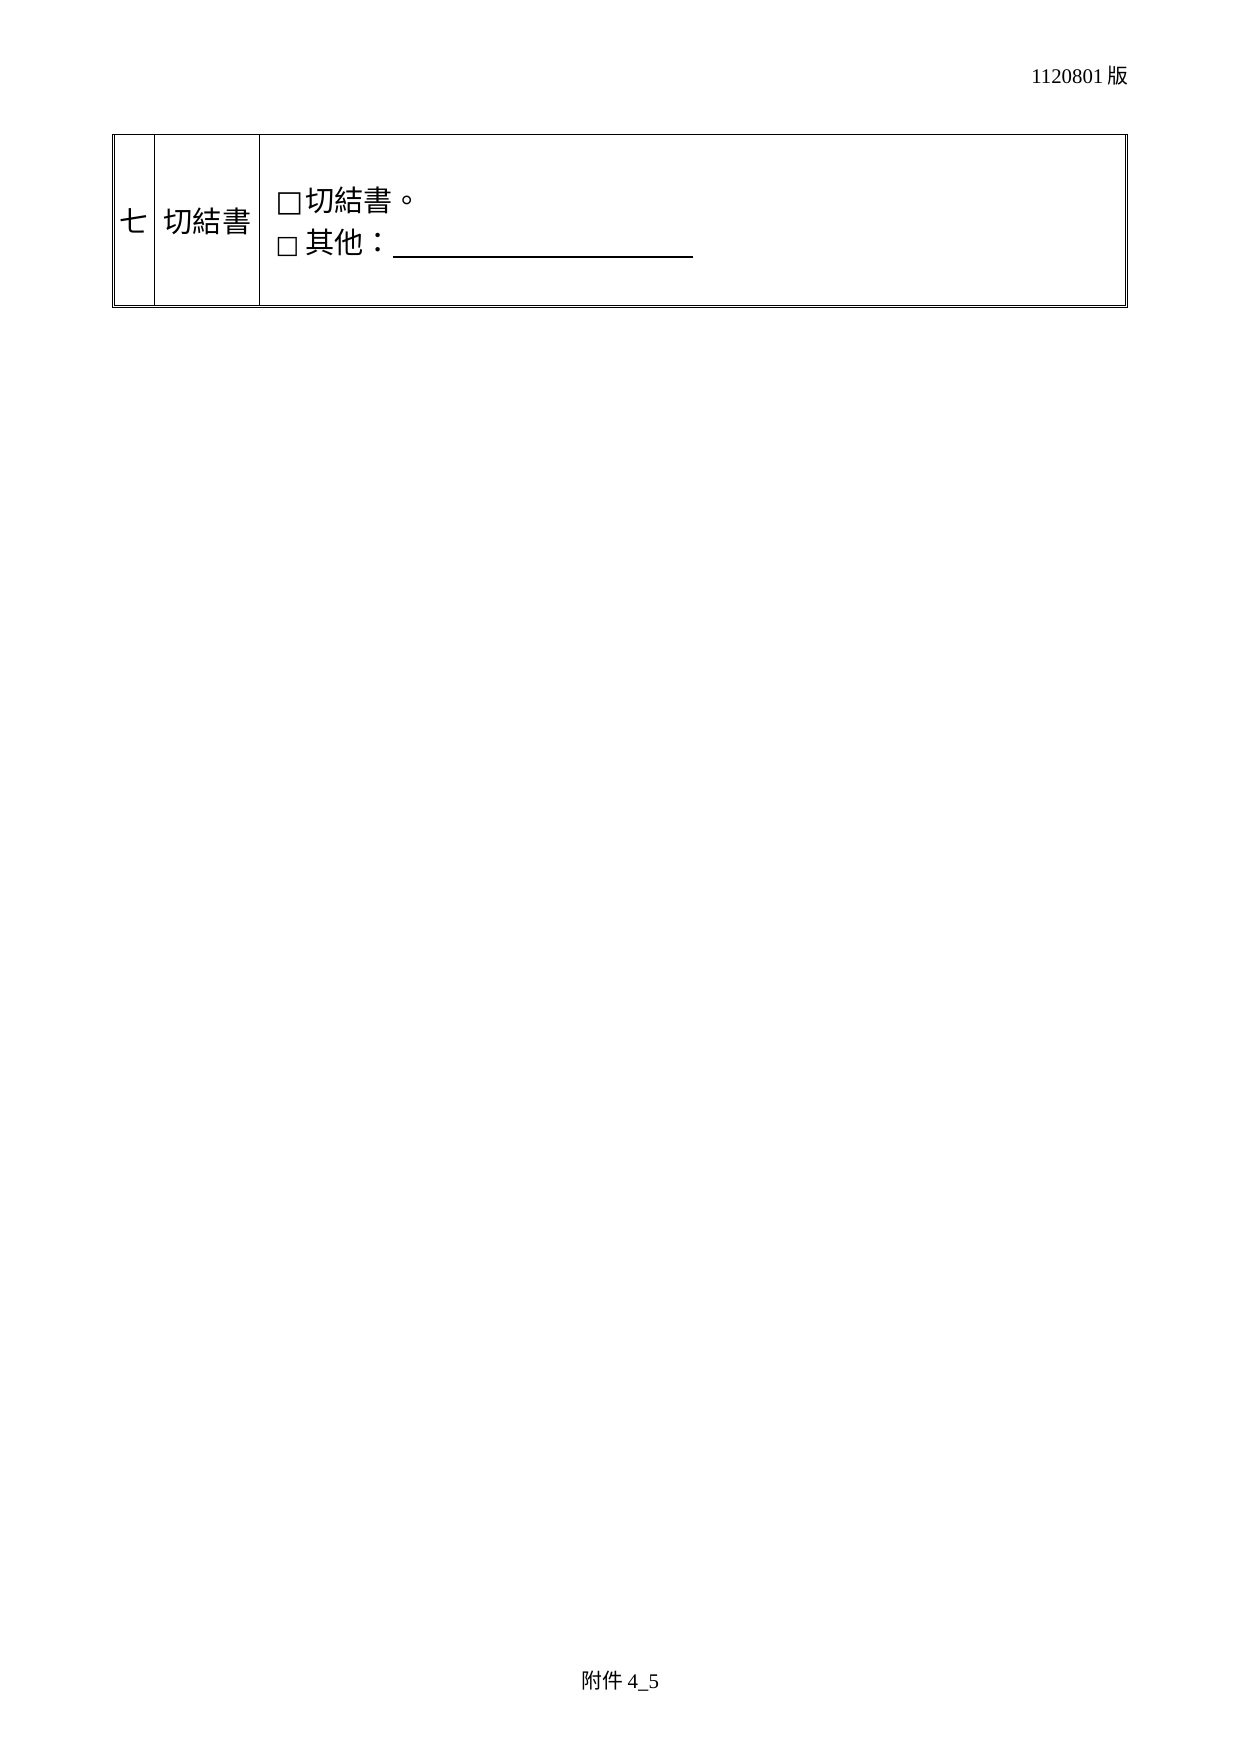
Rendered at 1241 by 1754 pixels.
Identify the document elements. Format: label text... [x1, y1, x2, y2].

table_cell 切結書。 其他： [260, 135, 1125, 305]
table_cell 切結書 [155, 135, 259, 305]
table_cell 七 [115, 135, 154, 305]
